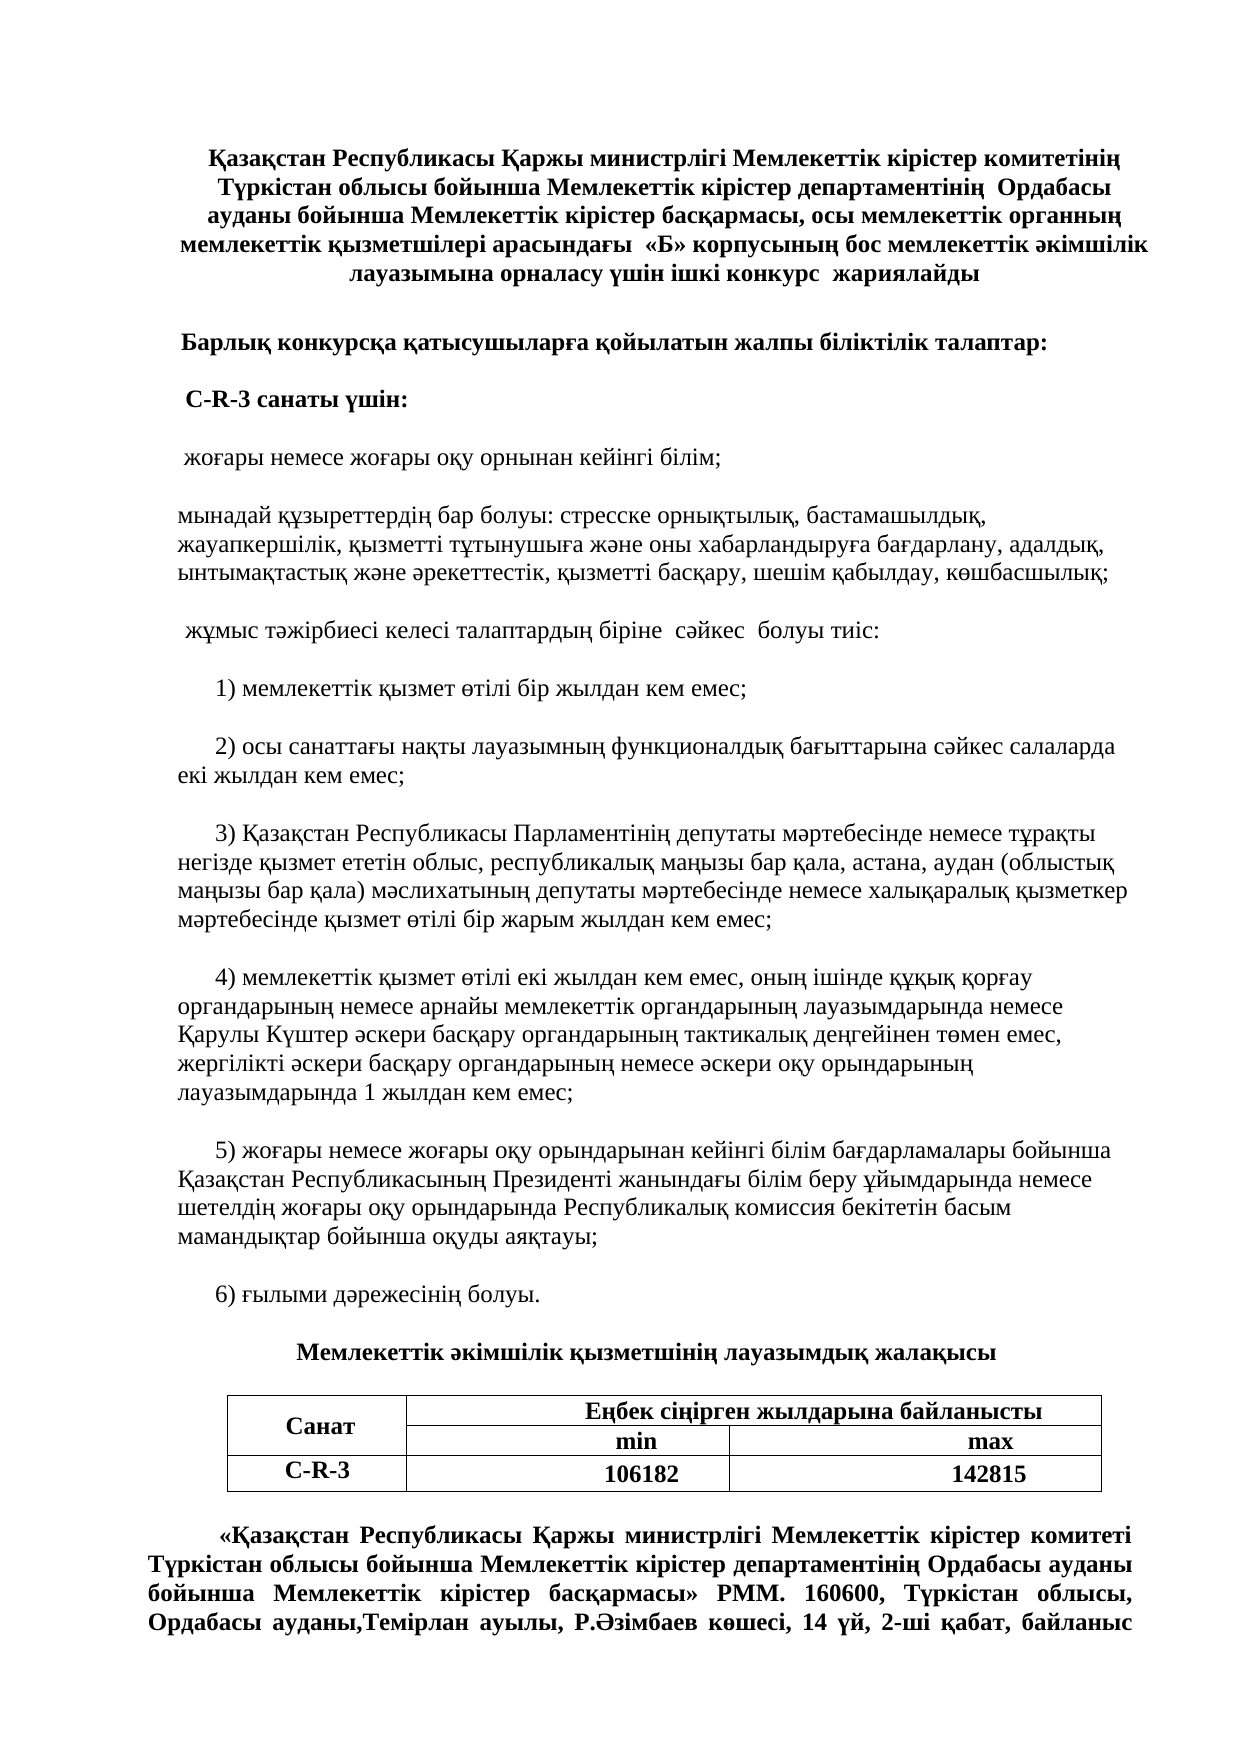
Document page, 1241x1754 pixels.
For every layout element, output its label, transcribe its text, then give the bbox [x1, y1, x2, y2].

table_cell min [407, 1426, 729, 1454]
text мынадай құзыреттердің бар болуы: стресске орнықтылық, бастамашылдық, жауапкершілік, қызметті тұтынушыға және оны хабарландыруға бағдарлану, адалдық, ынтымақтастық және әрекеттестік, қызметті басқару, шешім қабылдау, көшбасшылық; [177, 500, 1152, 586]
text 1) мемлекеттік қызмет өтілі бір жылдан кем емес; [177, 673, 1152, 702]
subtitle Қазақстан Республикасы Қаржы министрлігі Мемлекеттік кірістер комитетінің Түркістан облысы бойынша Мемлекеттік кірістер департаментінің Ордабасы ауданы бойынша Мемлекеттік кірістер басқармасы, осы мемлекеттік органның мемлекеттік қызметшілері арасындағы «Б» корпусының бос мемлекеттік әкімшілік лауазымына орналасу үшін ішкі конкурс жариялайды [177, 143, 1152, 287]
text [148, 1520, 1133, 1635]
table_cell 142815 [730, 1456, 1101, 1491]
text 2) осы санаттағы нақты лауазымның функционалдық бағыттарына сәйкес салаларда екі жылдан кем емес; [177, 731, 1152, 789]
text 6) ғылыми дәрежесінің болуы. [177, 1279, 1152, 1308]
table_header Санат [228, 1396, 406, 1454]
table_header Еңбек сіңірген жылдарына байланысты [407, 1396, 1101, 1425]
text 3) Қазақстан Республикасы Парламентінің депутаты мәртебесінде немесе тұрақты негізде қызмет ететін облыс, республикалық маңызы бар қала, астана, аудан (облыстық маңызы бар қала) мәслихатының депутаты мәртебесінде немесе халықаралық қызметкер мәртебесінде қызмет өтілі бір жарым жылдан кем емес; [177, 818, 1152, 933]
text С-R-3 санаты үшін: [148, 384, 1133, 413]
text Барлық конкурсқа қатысушыларға қойылатын жалпы біліктілік талаптар: [31, 327, 1148, 355]
table_cell max [730, 1426, 1101, 1454]
text жоғары немесе жоғары оқу орнынан кейінгі білім; [177, 442, 1152, 471]
table_cell С-R-3 [228, 1456, 406, 1491]
table_cell 106182 [407, 1456, 729, 1491]
text 4) мемлекеттік қызмет өтілі екі жылдан кем емес, оның ішінде құқық қорғау органдарының немесе арнайы мемлекеттік органдарының лауазымдарында немесе Қарулы Күштер әскери басқару органдарының тактикалық деңгейінен төмен емес, жергілікті әскери басқару органдарының немесе әскери оқу орындарының лауазымдарында 1 жылдан кем емес; [177, 962, 1152, 1106]
text 5) жоғары немесе жоғары оқу орындарынан кейінгі білім бағдарламалары бойынша Қазақстан Республикасының Президенті жанындағы білім беру ұйымдарында немесе шетелдің жоғары оқу орындарында Республикалық комиссия бекітетін басым мамандықтар бойынша оқуды аяқтауы; [177, 1135, 1152, 1250]
text Мемлекеттік әкімшілік қызметшінің лауазымдық жалақысы [177, 1337, 1152, 1366]
text жұмыс тәжірбиесі келесі талаптардың біріне сәйкес болуы тиіс: [148, 615, 1133, 644]
